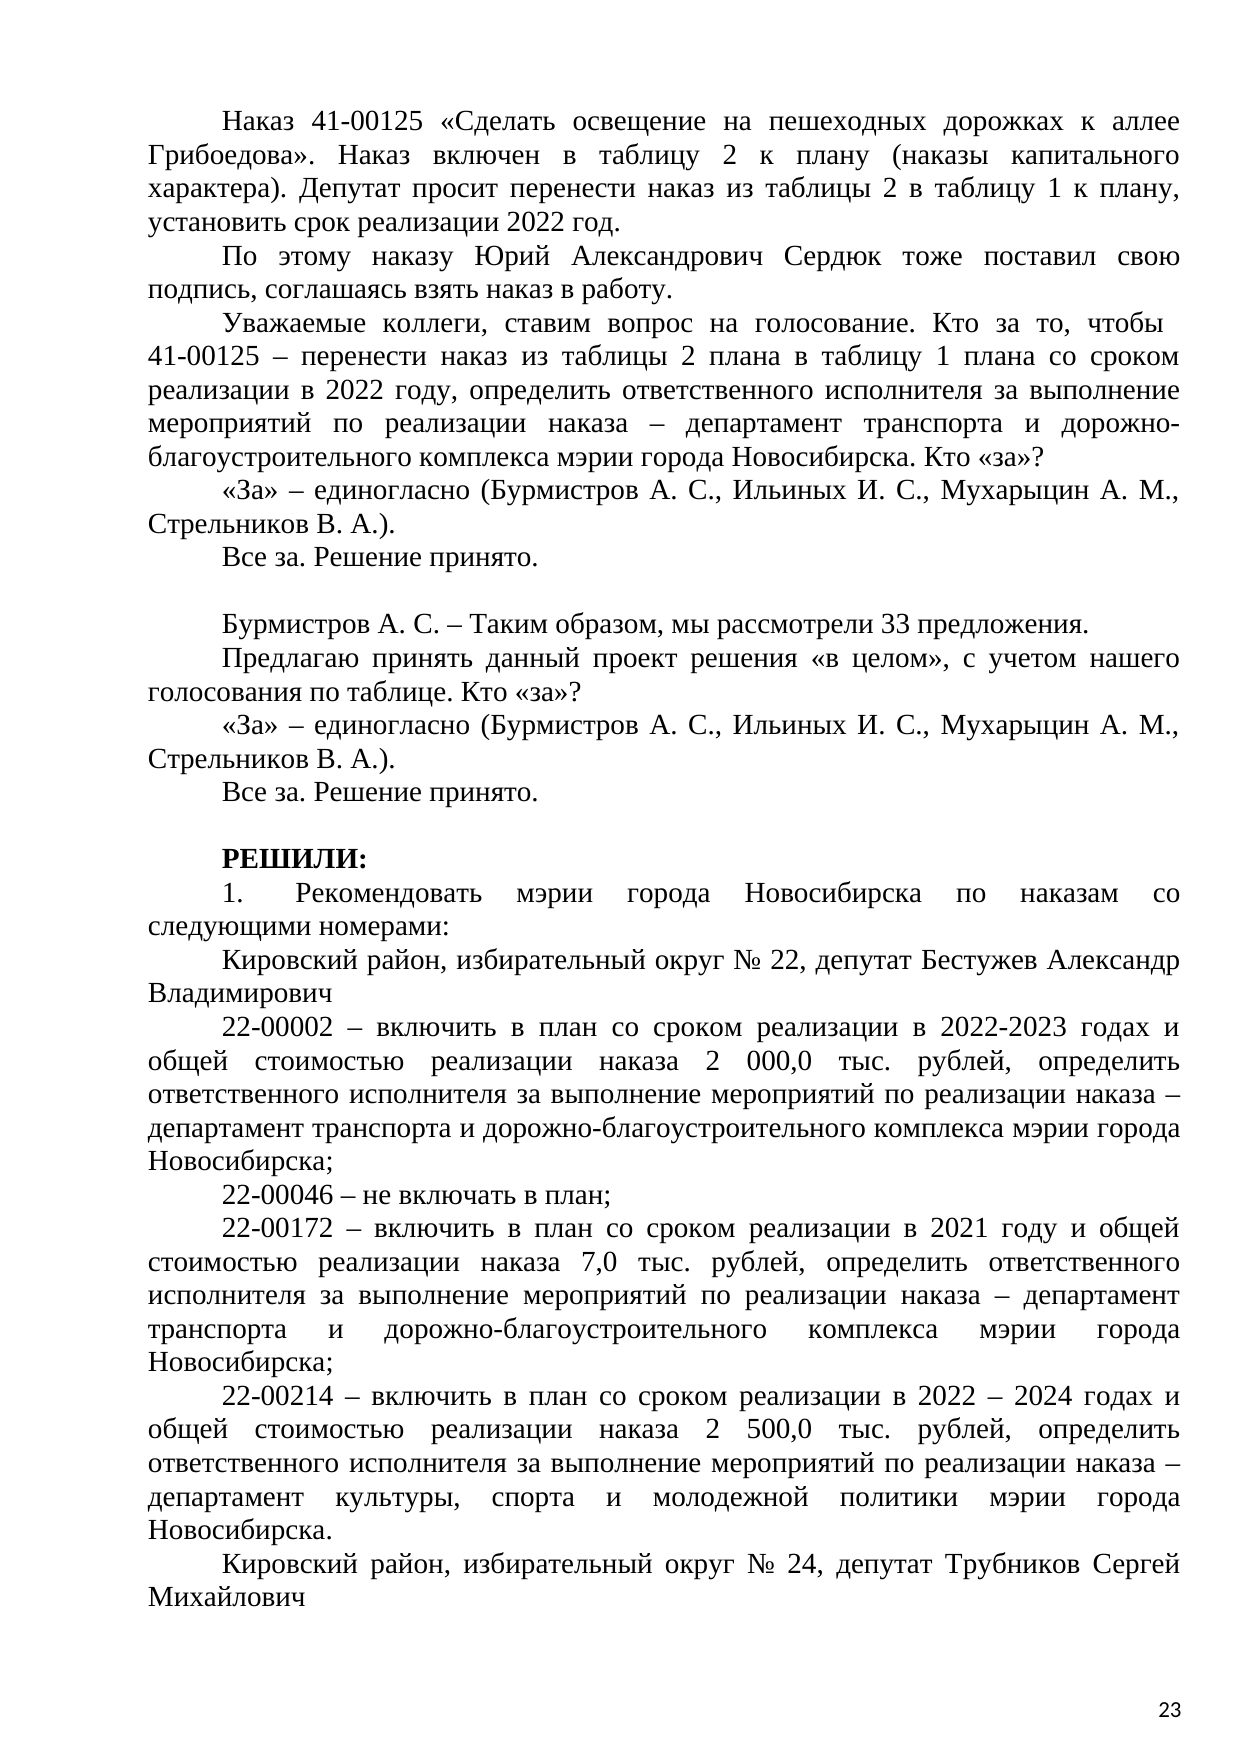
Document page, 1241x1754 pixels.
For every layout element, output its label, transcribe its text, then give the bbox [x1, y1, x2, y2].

text Уважаемые коллеги, ставим вопрос на голосование. Кто за то, чтобы 41-00125 – перенести наказ из таблицы 2 плана в таблицу 1 плана со сроком реализации в 2022 году, определить ответственного исполнителя за выполнение мероприятий по реализации наказа – департамент транспорта и дорожно-благоустроительного комплекса мэрии города Новосибирска. Кто «за»? [148, 305, 1181, 472]
text «За» – единогласно (Бурмистров А. С., Ильиных И. С., Мухарыцин А. М., Стрельников В. А.). [148, 707, 1181, 774]
text «За» – единогласно (Бурмистров А. С., Ильиных И. С., Мухарыцин А. М., Стрельников В. А.). [148, 472, 1181, 539]
text 22-00002 – включить в план со сроком реализации в 2022-2023 годах и общей стоимостью реализации наказа 2 000,0 тыс. рублей, определить ответственного исполнителя за выполнение мероприятий по реализации наказа – департамент транспорта и дорожно-благоустроительного комплекса мэрии города Новосибирска; [148, 1009, 1181, 1177]
text Все за. Решение принято. [148, 539, 1181, 573]
text 1. Рекомендовать мэрии города Новосибирска по наказам со следующими номерами: [148, 875, 1181, 942]
text 22-00046 – не включать в план; [148, 1177, 1181, 1210]
text 22-00172 – включить в план со сроком реализации в 2021 году и общей стоимостью реализации наказа 7,0 тыс. рублей, определить ответственного исполнителя за выполнение мероприятий по реализации наказа – департамент транспорта и дорожно-благоустроительного комплекса мэрии города Новосибирска; [148, 1210, 1181, 1378]
text 22-00214 – включить в план со сроком реализации в 2022 – 2024 годах и общей стоимостью реализации наказа 2 500,0 тыс. рублей, определить ответственного исполнителя за выполнение мероприятий по реализации наказа – департамент культуры, спорта и молодежной политики мэрии города Новосибирска. [148, 1378, 1181, 1546]
text Бурмистров А. С. – Таким образом, мы рассмотрели 33 предложения. [148, 607, 1181, 640]
text Все за. Решение принято. [148, 774, 1181, 808]
text Наказ 41-00125 «Сделать освещение на пешеходных дорожках к аллее Грибоедова». Наказ включен в таблицу 2 к плану (наказы капитального характера). Депутат просит перенести наказ из таблицы 2 в таблицу 1 к плану, установить срок реализации 2022 год. [148, 103, 1181, 238]
text Кировский район, избирательный округ № 24, депутат Трубников Сергей Михайлович [148, 1546, 1181, 1613]
text Предлагаю принять данный проект решения «в целом», с учетом нашего голосования по таблице. Кто «за»? [148, 640, 1181, 707]
text По этому наказу Юрий Александрович Сердюк тоже поставил свою подпись, соглашаясь взять наказ в работу. [148, 238, 1181, 305]
text РЕШИЛИ: [148, 841, 1181, 875]
text Кировский район, избирательный округ № 22, депутат Бестужев Александр Владимирович [148, 942, 1181, 1009]
